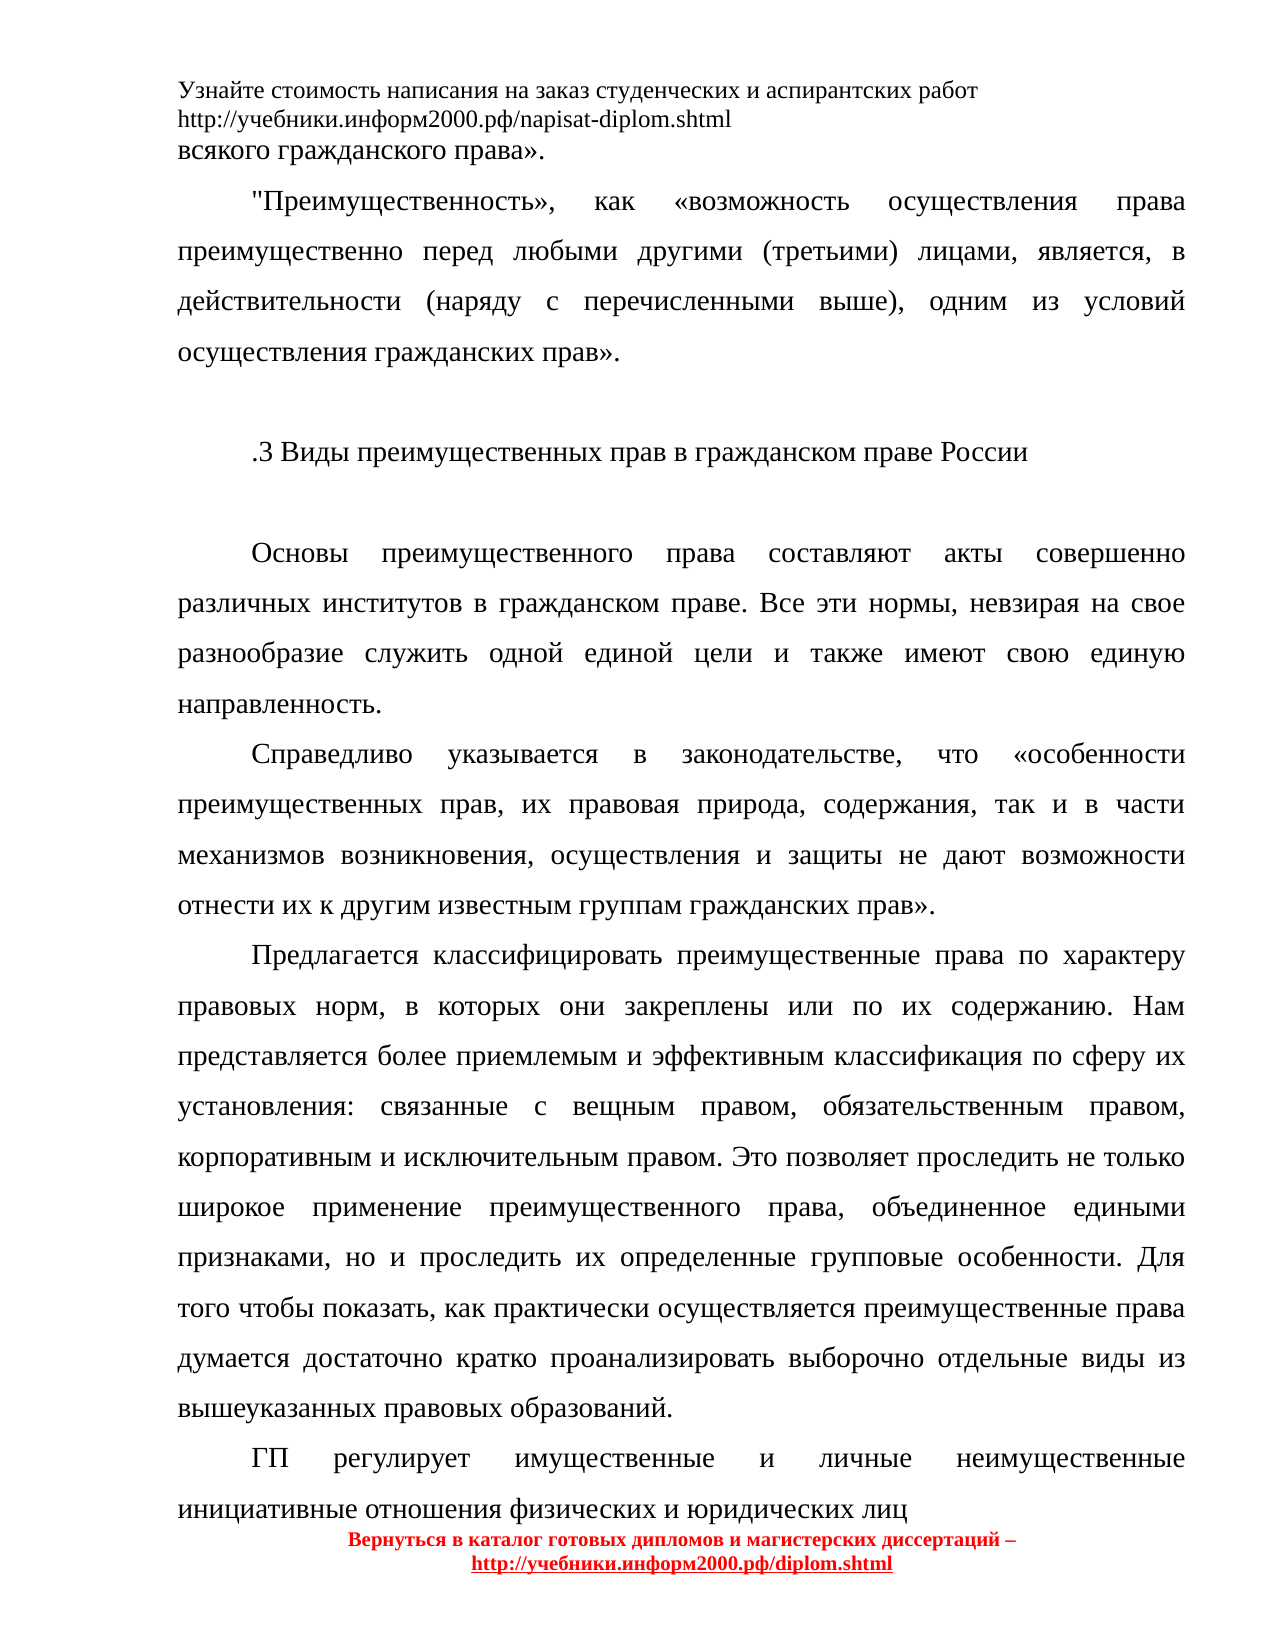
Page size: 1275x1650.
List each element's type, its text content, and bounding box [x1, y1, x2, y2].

text Основы преимущественного права составляют акты совершенно различных институтов в гражданском праве. Все эти нормы, невзирая на свое разнообразие служить одной единой цели и также имеют свою единую направленность. [177, 535, 1186, 719]
text .3 Виды преимущественных прав в гражданском праве России [177, 434, 1186, 468]
text Предлагается классифицировать преимущественные права по характеру правовых норм, в которых они закреплены или по их содержанию. Нам представляется более приемлемым и эффективным классификация по сферу их установления: связанные с вещным правом, обязательственным правом, корпоративным и исключительным правом. Это позволяет проследить не только широкое применение преимущественного права, объединенное едиными признаками, но и проследить их определенные групповые особенности. Для того чтобы показать, как практически осуществляется преимущественные права думается достаточно кратко проанализировать выборочно отдельные виды из вышеуказанных правовых образований. [177, 937, 1186, 1424]
text Справедливо указывается в законодательстве, что «особенности преимущественных прав, их правовая природа, содержания, так и в части механизмов возникновения, осуществления и защиты не дают возможности отнести их к другим известным группам гражданских прав». [177, 736, 1186, 921]
text ГП регулирует имущественные и личные неимущественные инициативные отношения физических и юридических лиц [177, 1441, 1186, 1524]
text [177, 132, 1186, 166]
text "Преимущественность», как «возможность осуществления права преимущественно перед любыми другими (третьими) лицами, является, в действительности (наряду с перечисленными выше), одним из условий осуществления гражданских прав». [177, 183, 1186, 367]
